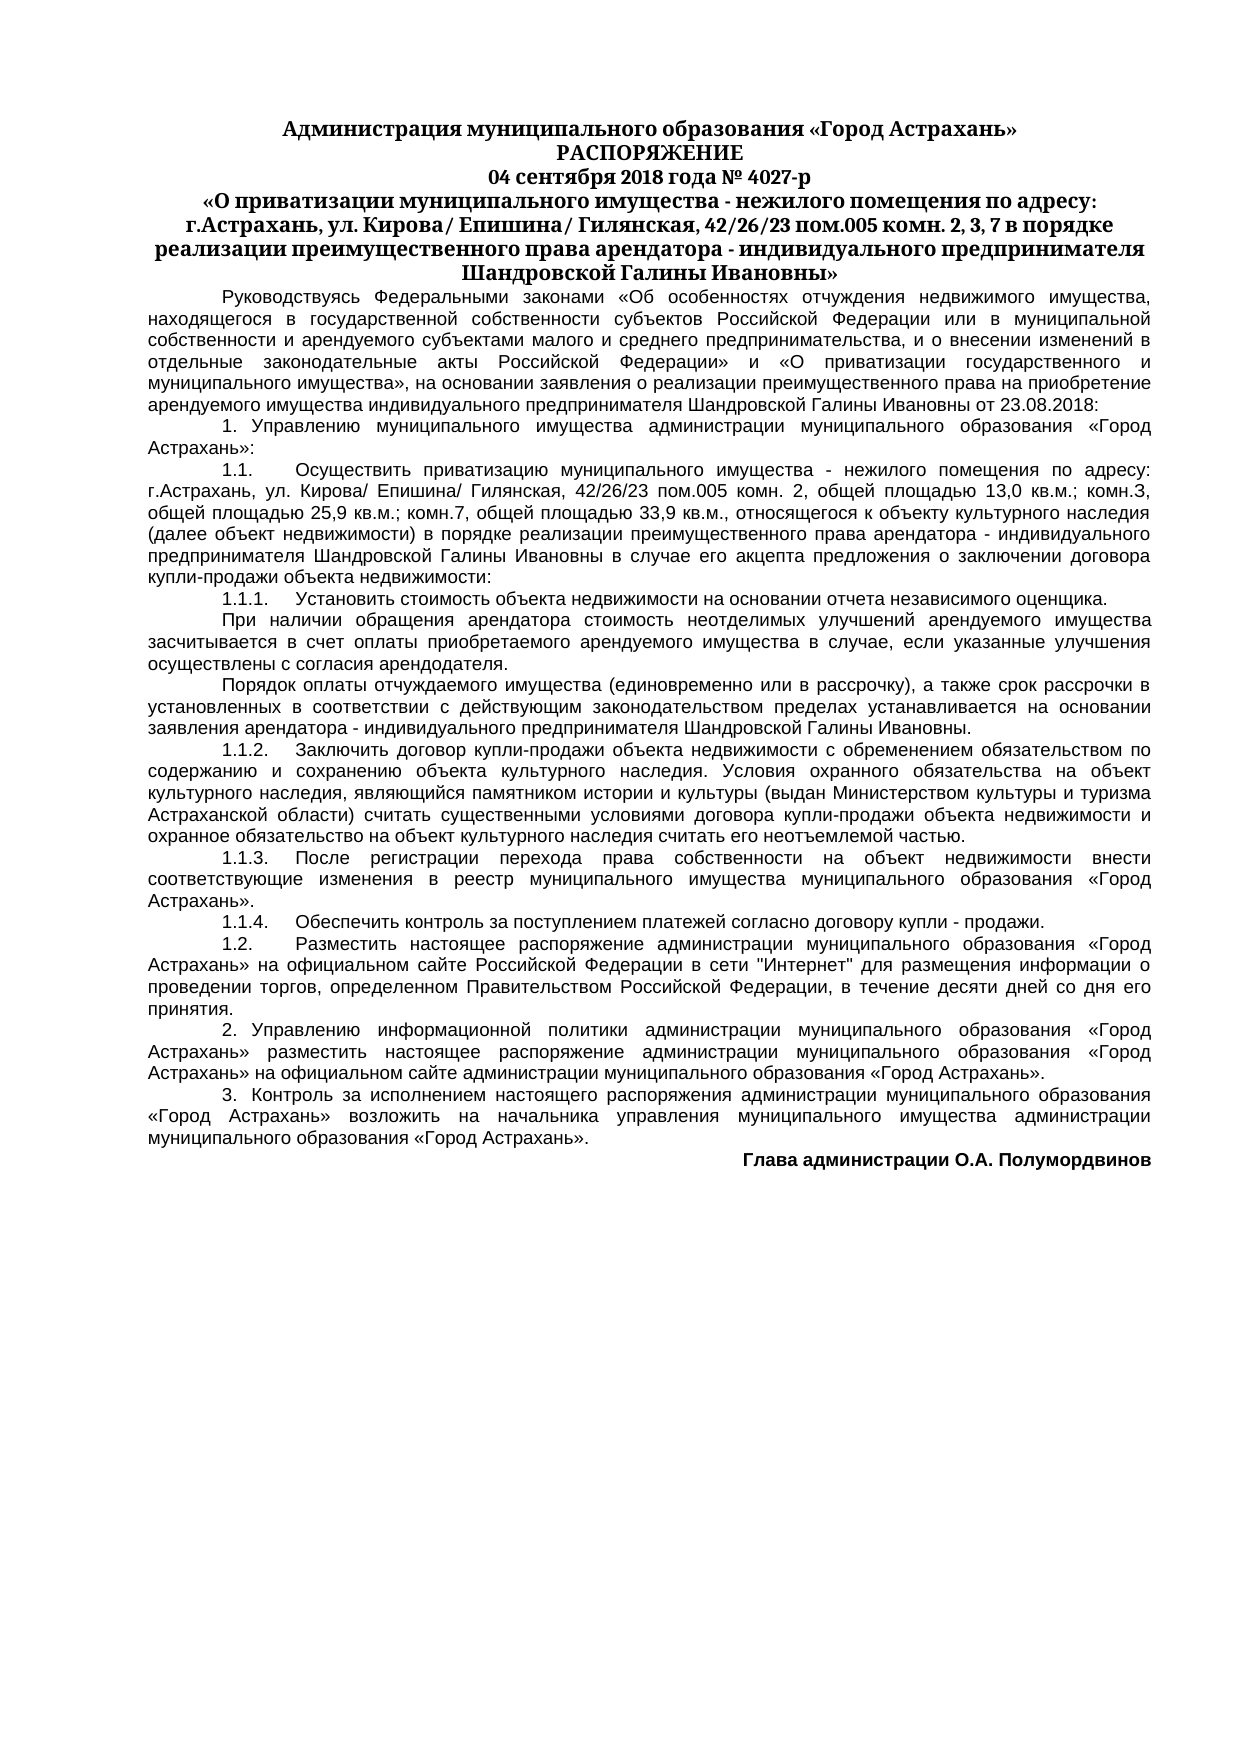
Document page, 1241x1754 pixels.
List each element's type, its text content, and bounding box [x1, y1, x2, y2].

text 1.1.2. Заключить договор купли-продажи объекта недвижимости с обременением обязательством по содержанию и сохранению объекта культурного наследия. Условия охранного обязательства на объект культурного наследия, являющийся памятником истории и культуры (выдан Министерством культуры и туризма Астраханской области) считать существенными условиями договора купли-продажи объекта недвижимости и охранное обязательство на объект культурного наследия считать его неотъемлемой частью. [148, 739, 1152, 846]
text Порядок оплаты отчуждаемого имущества (единовременно или в рассрочку), а также срок рассрочки в установленных в соответствии с действующим законодательством пределах устанавливается на основании заявления арендатора - индивидуального предпринимателя Шандровской Галины Ивановны. [148, 674, 1152, 739]
text Глава администрации О.А. Полумордвинов [148, 1148, 1152, 1170]
text 1.1. Осуществить приватизацию муниципального имущества - нежилого помещения по адресу: г.Астрахань, ул. Кирова/ Епишина/ Гилянская, 42/26/23 пом.005 комн. 2, общей площадью 13,0 кв.м.; комн.З, общей площадью 25,9 кв.м.; комн.7, общей площадью 33,9 кв.м., относящегося к объекту культурного наследия (далее объект недвижимости) в порядке реализации преимущественного права арендатора - индивидуального предпринимателя Шандровской Галины Ивановны в случае его акцепта предложения о заключении договора купли-продажи объекта недвижимости: [148, 458, 1152, 588]
text 1.1.4. Обеспечить контроль за поступлением платежей согласно договору купли - продажи. [148, 911, 1152, 933]
text РАСПОРЯЖЕНИЕ [148, 142, 1152, 166]
text 1.2. Разместить настоящее распоряжение администрации муниципального образования «Город Астрахань» на официальном сайте Российской Федерации в сети "Интернет" для размещения информации о проведении торгов, определенном Правительством Российской Федерации, в течение десяти дней со дня его принятия. [148, 933, 1152, 1019]
text Руководствуясь Федеральными законами «Об особенностях отчуждения недвижимого имущества, находящегося в государственной собственности субъектов Российской Федерации или в муниципальной собственности и арендуемого субъектами малого и среднего предпринимательства, и о внесении изменений в отдельные законодательные акты Российской Федерации» и «О приватизации государственного и муниципального имущества», на основании заявления о реализации преимущественного права на приобретение арендуемого имущества индивидуального предпринимателя Шандровской Галины Ивановны от 23.08.2018: [148, 286, 1152, 415]
text При наличии обращения арендатора стоимость неотделимых улучшений арендуемого имущества засчитывается в счет оплаты приобретаемого арендуемого имущества в случае, если указанные улучшения осуществлены с согласия арендодателя. [148, 609, 1152, 674]
text 04 сентября 2018 года № 4027-р [148, 166, 1152, 190]
text 1. Управлению муниципального имущества администрации муниципального образования «Город Астрахань»: [148, 415, 1152, 458]
text 3. Контроль за исполнением настоящего распоряжения администрации муниципального образования «Город Астрахань» возложить на начальника управления муниципального имущества администрации муниципального образования «Город Астрахань». [148, 1084, 1152, 1148]
text 1.1.1. Установить стоимость объекта недвижимости на основании отчета независимого оценщика. [148, 588, 1152, 609]
text 1.1.3. После регистрации перехода права собственности на объект недвижимости внести соответствующие изменения в реестр муниципального имущества муниципального образования «Город Астрахань». [148, 846, 1152, 911]
text 2. Управлению информационной политики администрации муниципального образования «Город Астрахань» разместить настоящее распоряжение администрации муниципального образования «Город Астрахань» на официальном сайте администрации муниципального образования «Город Астрахань». [148, 1019, 1152, 1084]
text Администрация муниципального образования «Город Астрахань» [148, 118, 1152, 142]
text «О приватизации муниципального имущества - нежилого помещения по адресу: г.Астрахань, ул. Кирова/ Епишина/ Гилянская, 42/26/23 пом.005 комн. 2, 3, 7 в порядке реализации преимущественного права арендатора - индивидуального предпринимателя Шандровской Галины Ивановны» [148, 190, 1152, 286]
